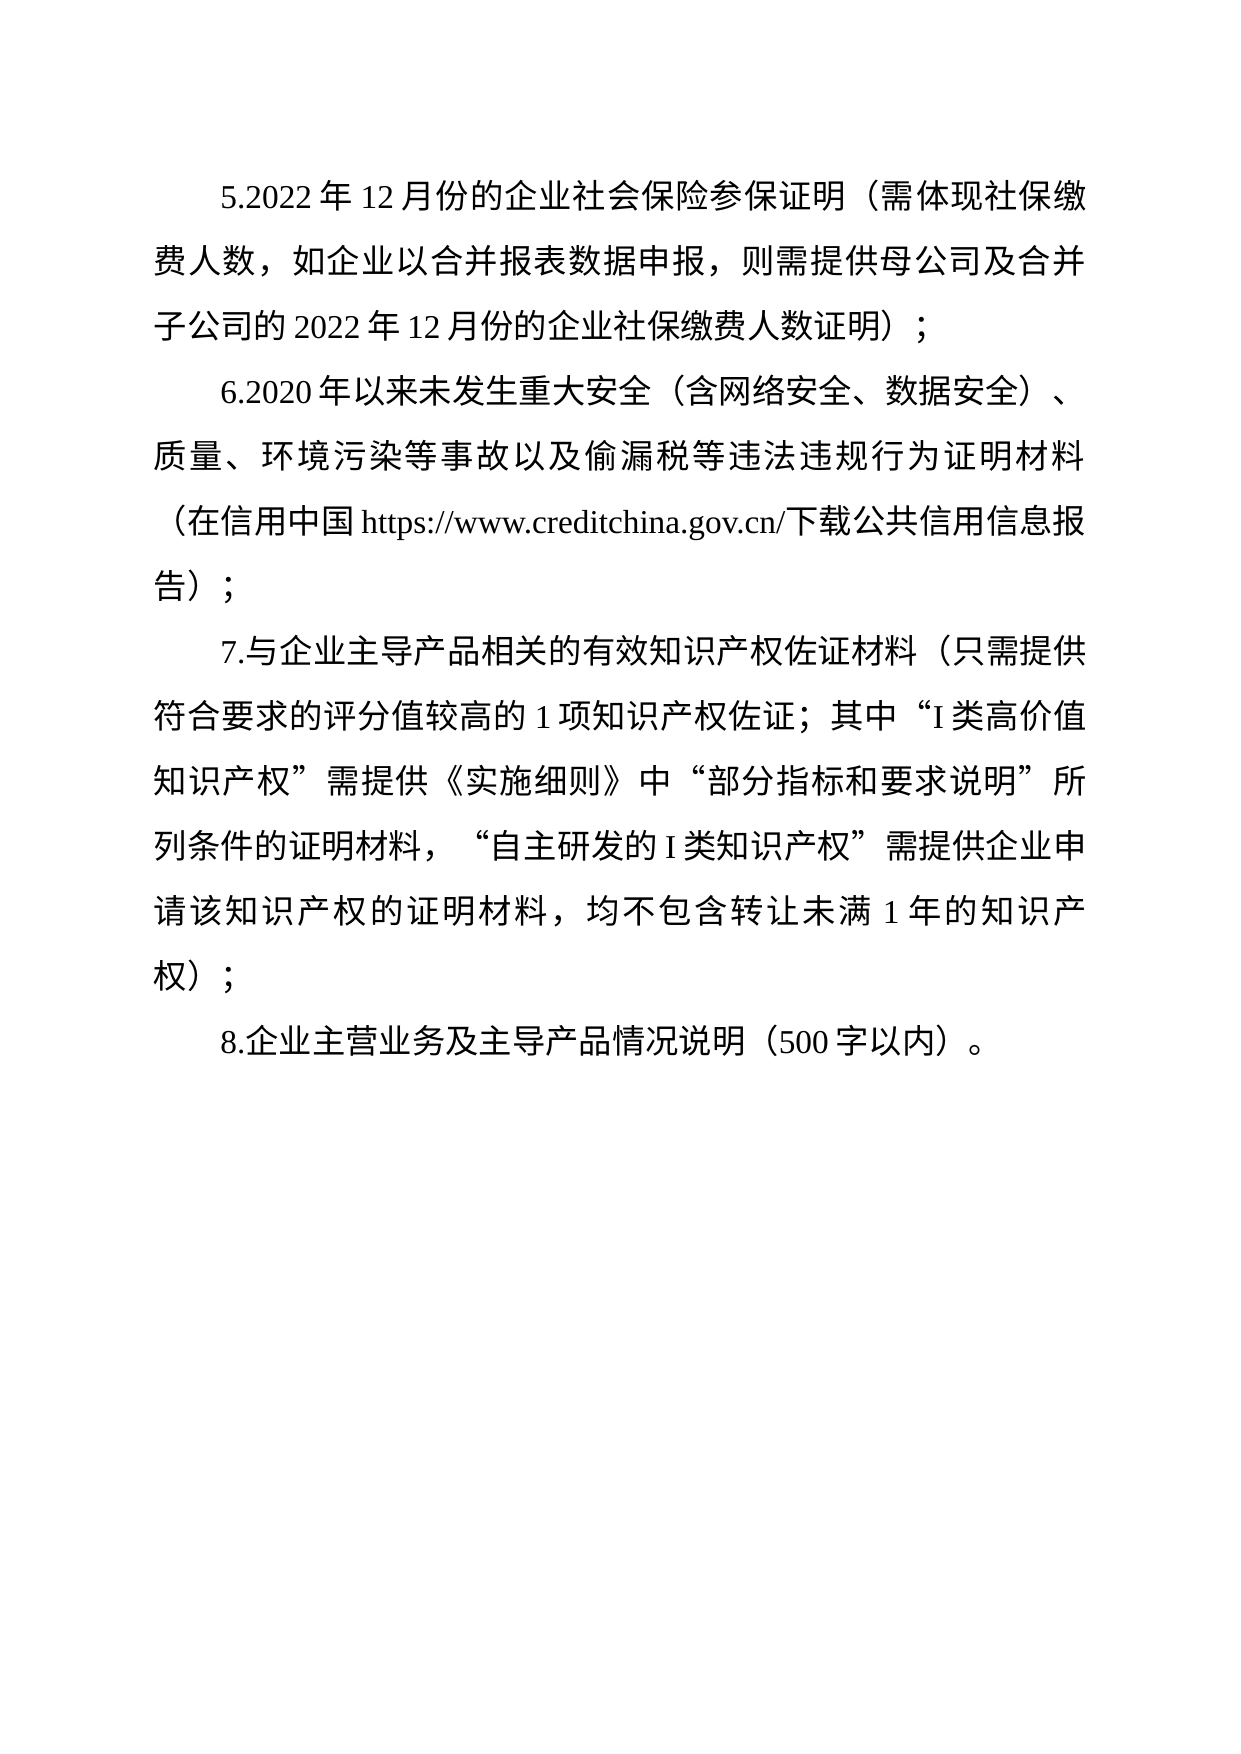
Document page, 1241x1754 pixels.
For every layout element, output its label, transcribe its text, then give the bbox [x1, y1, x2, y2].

text 7.与企业主导产品相关的有效知识产权佐证材料（只需提供符合要求的评分值较高的1项知识产权佐证；其中“I类高价值知识产权”需提供《实施细则》中“部分指标和要求说明”所列条件的证明材料，“自主研发的I类知识产权”需提供企业申请该知识产权的证明材料，均不包含转让未满1年的知识产权）； [153, 617, 1087, 1007]
text 8.企业主营业务及主导产品情况说明（500字以内）。 [153, 1007, 1087, 1072]
text 5.2022年12月份的企业社会保险参保证明（需体现社保缴费人数，如企业以合并报表数据申报，则需提供母公司及合并子公司的2022年12月份的企业社保缴费人数证明）； [153, 162, 1087, 357]
text 6.2020年以来未发生重大安全（含网络安全、数据安全）、质量、环境污染等事故以及偷漏税等违法违规行为证明材料（在信用中国https://www.creditchina.gov.cn/下载公共信用信息报告）； [153, 357, 1087, 617]
